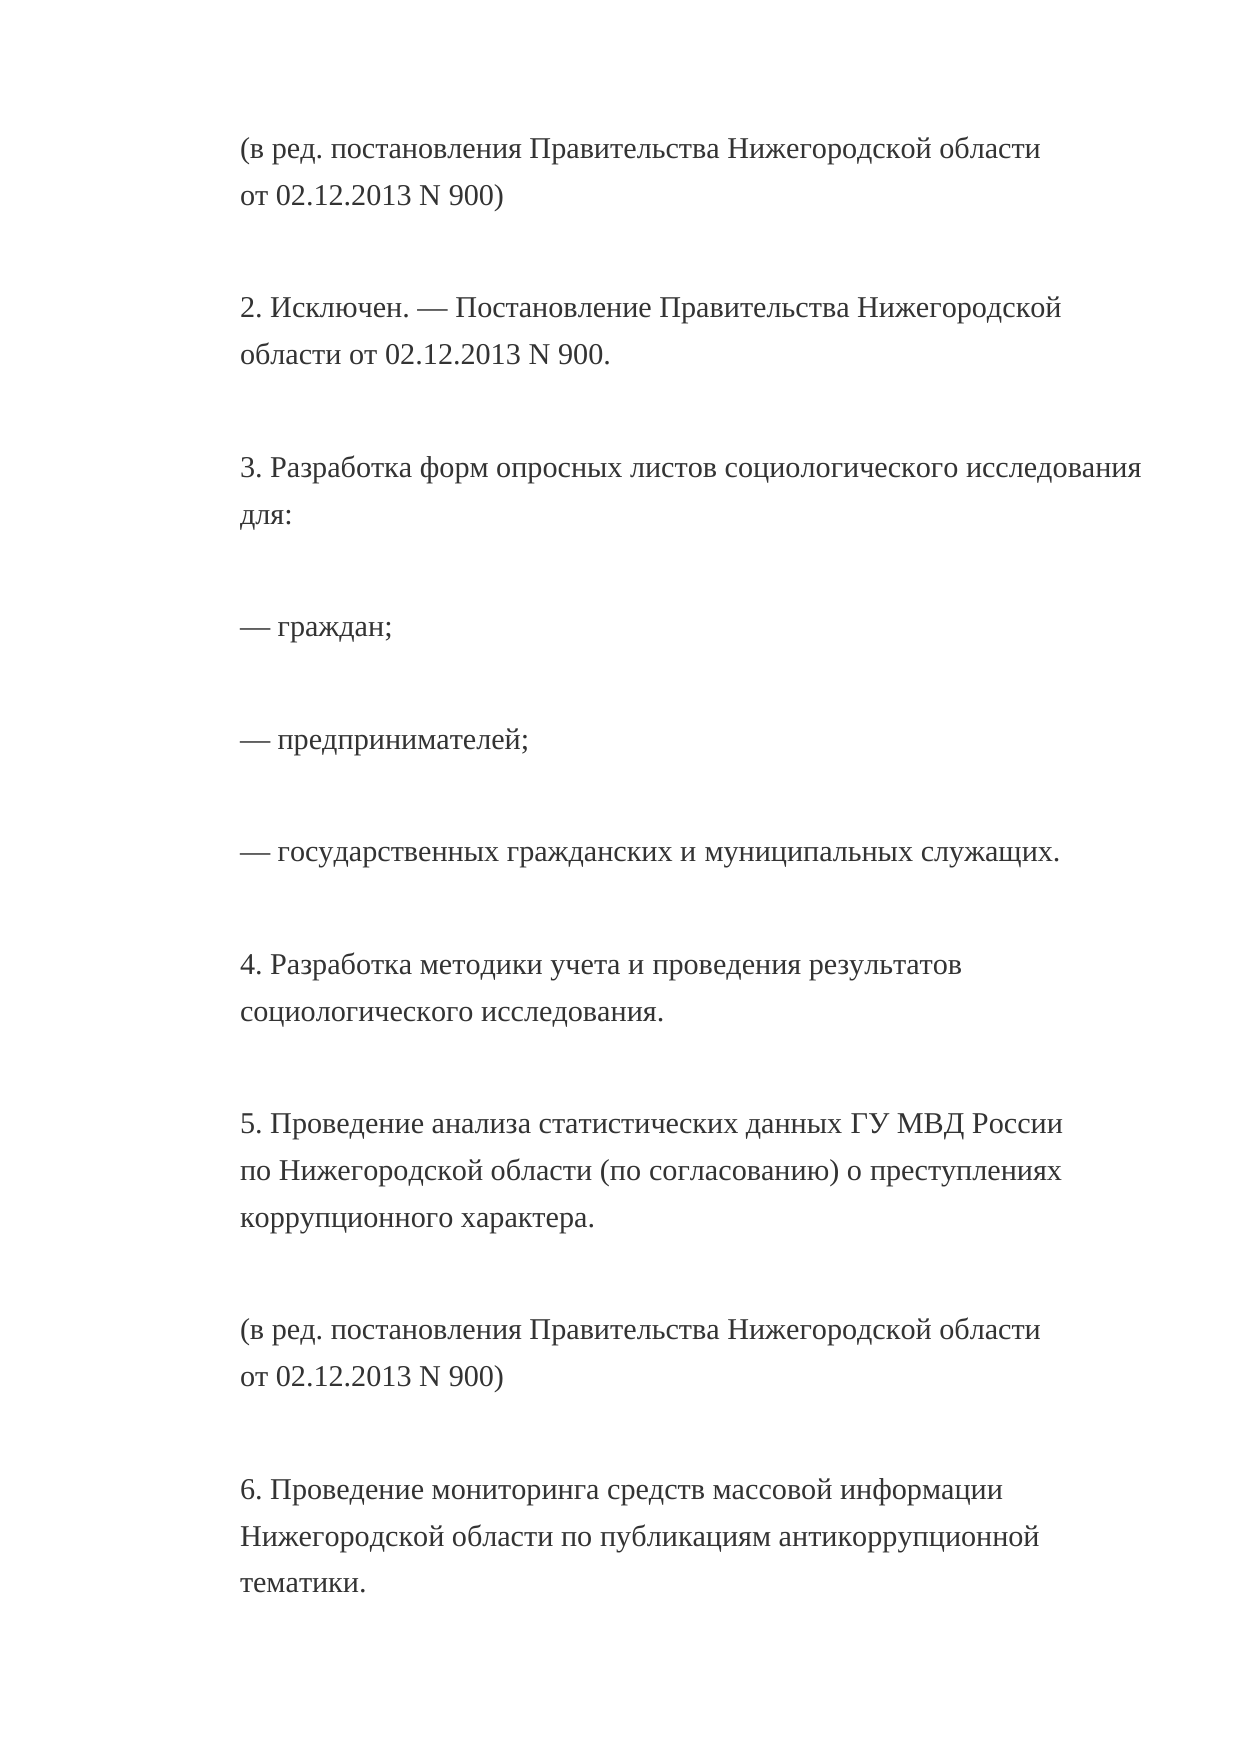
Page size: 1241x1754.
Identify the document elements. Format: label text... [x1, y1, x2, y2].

text — граждан; [240, 596, 1152, 643]
text 2. Исключен. — Постановление Правительства Нижегородской области от 02.12.2013 N 900. [240, 277, 1152, 371]
text 4. Разработка методики учета и проведения результатов социологического исследования. [240, 934, 1152, 1027]
text — государственных гражданских и муниципальных служащих. [240, 821, 1152, 868]
text — предпринимателей; [240, 709, 1152, 756]
text 3. Разработка форм опросных листов социологического исследования для: [240, 437, 1152, 531]
text (в ред. постановления Правительства Нижегородской области от 02.12.2013 N 900) [240, 118, 1152, 212]
text 6. Проведение мониторинга средств массовой информации Нижегородской области по публикациям антикоррупционной тематики. [240, 1459, 1152, 1599]
text (в ред. постановления Правительства Нижегородской области от 02.12.2013 N 900) [240, 1299, 1152, 1393]
text 5. Проведение анализа статистических данных ГУ МВД России по Нижегородской области (по согласованию) о преступлениях коррупционного характера. [240, 1093, 1152, 1234]
